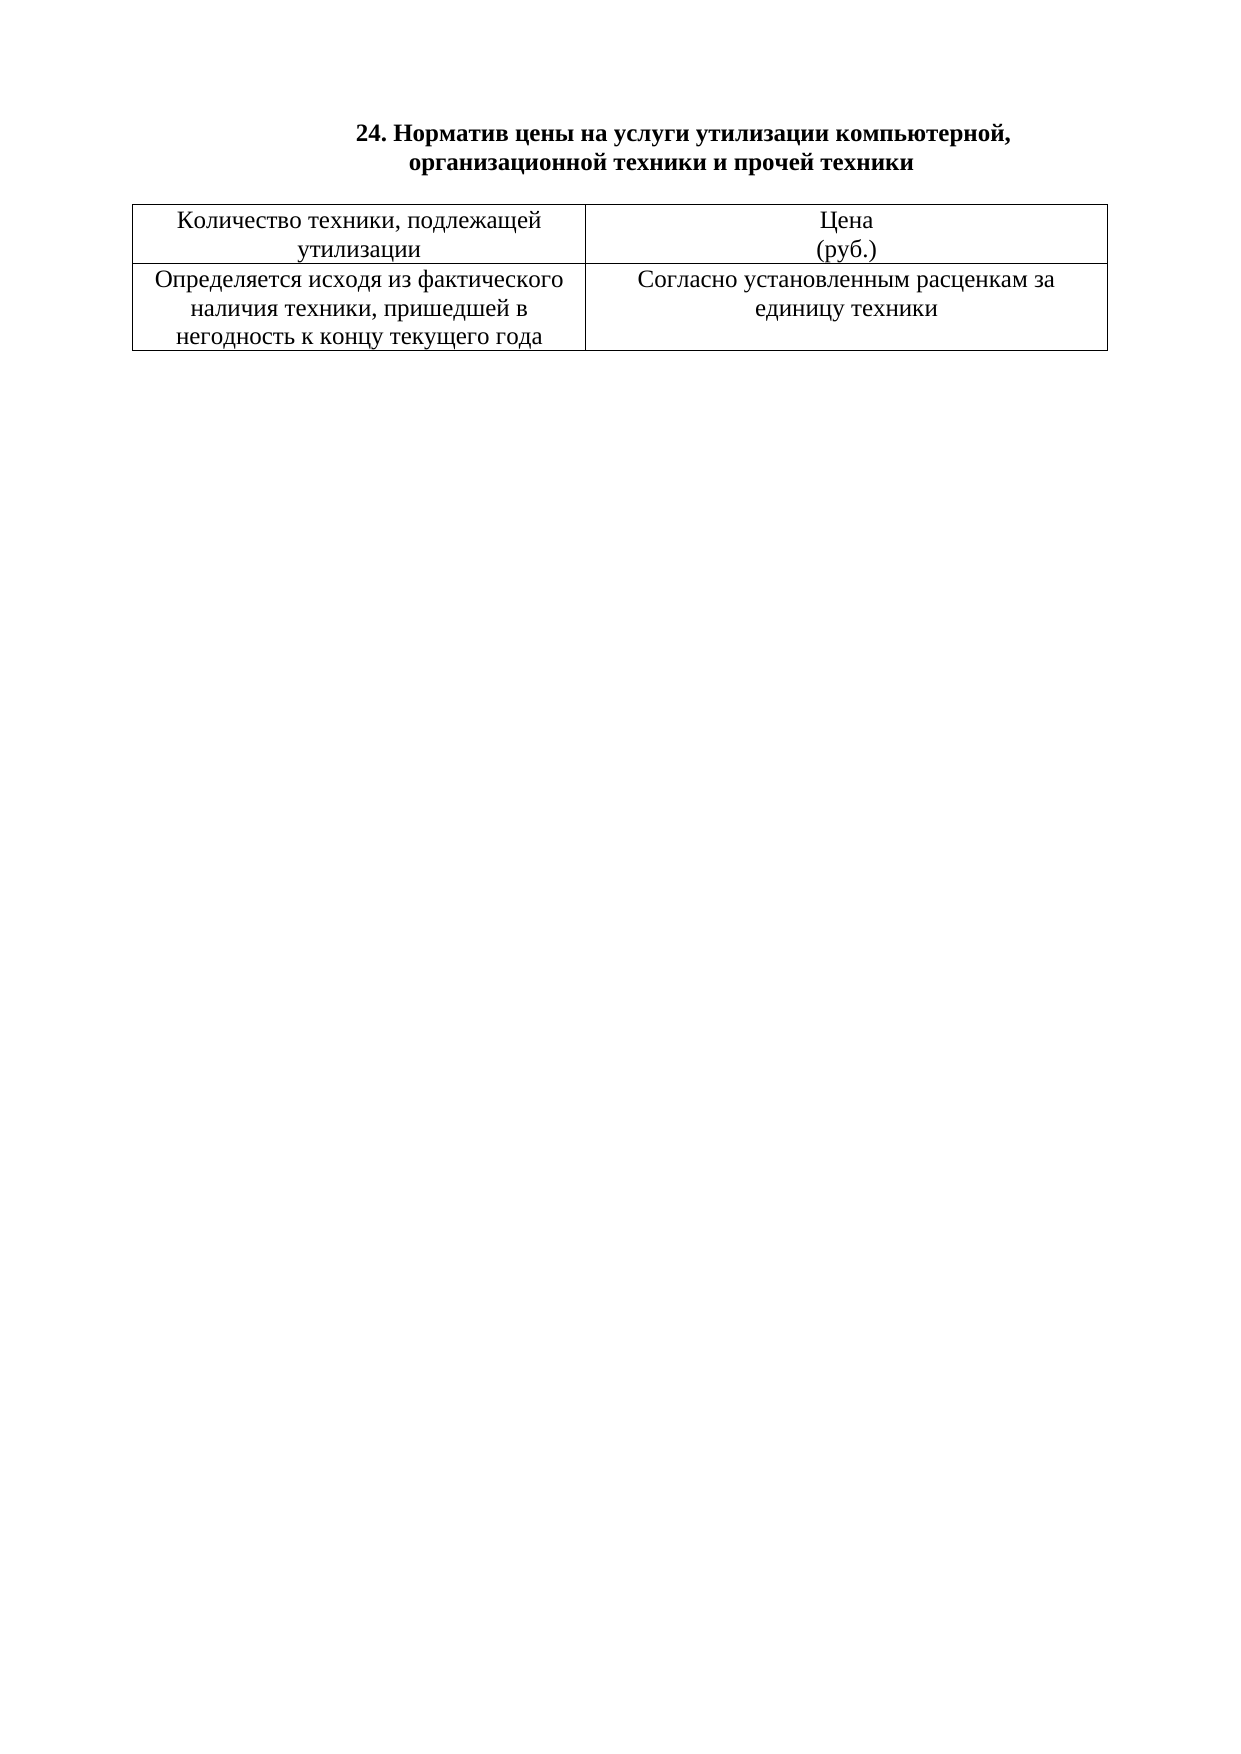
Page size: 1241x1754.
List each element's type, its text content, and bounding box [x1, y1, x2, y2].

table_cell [133, 264, 585, 350]
list организационной техники и прочей техники [252, 147, 1152, 176]
table_header Цена (руб.) [586, 205, 1107, 263]
list Норматив цены на услуги утилизации компьютерной, [215, 118, 1152, 147]
table_cell Согласно установленным расценкам за единицу техники [586, 264, 1107, 350]
table_header Количество техники, подлежащей утилизации [133, 205, 585, 263]
